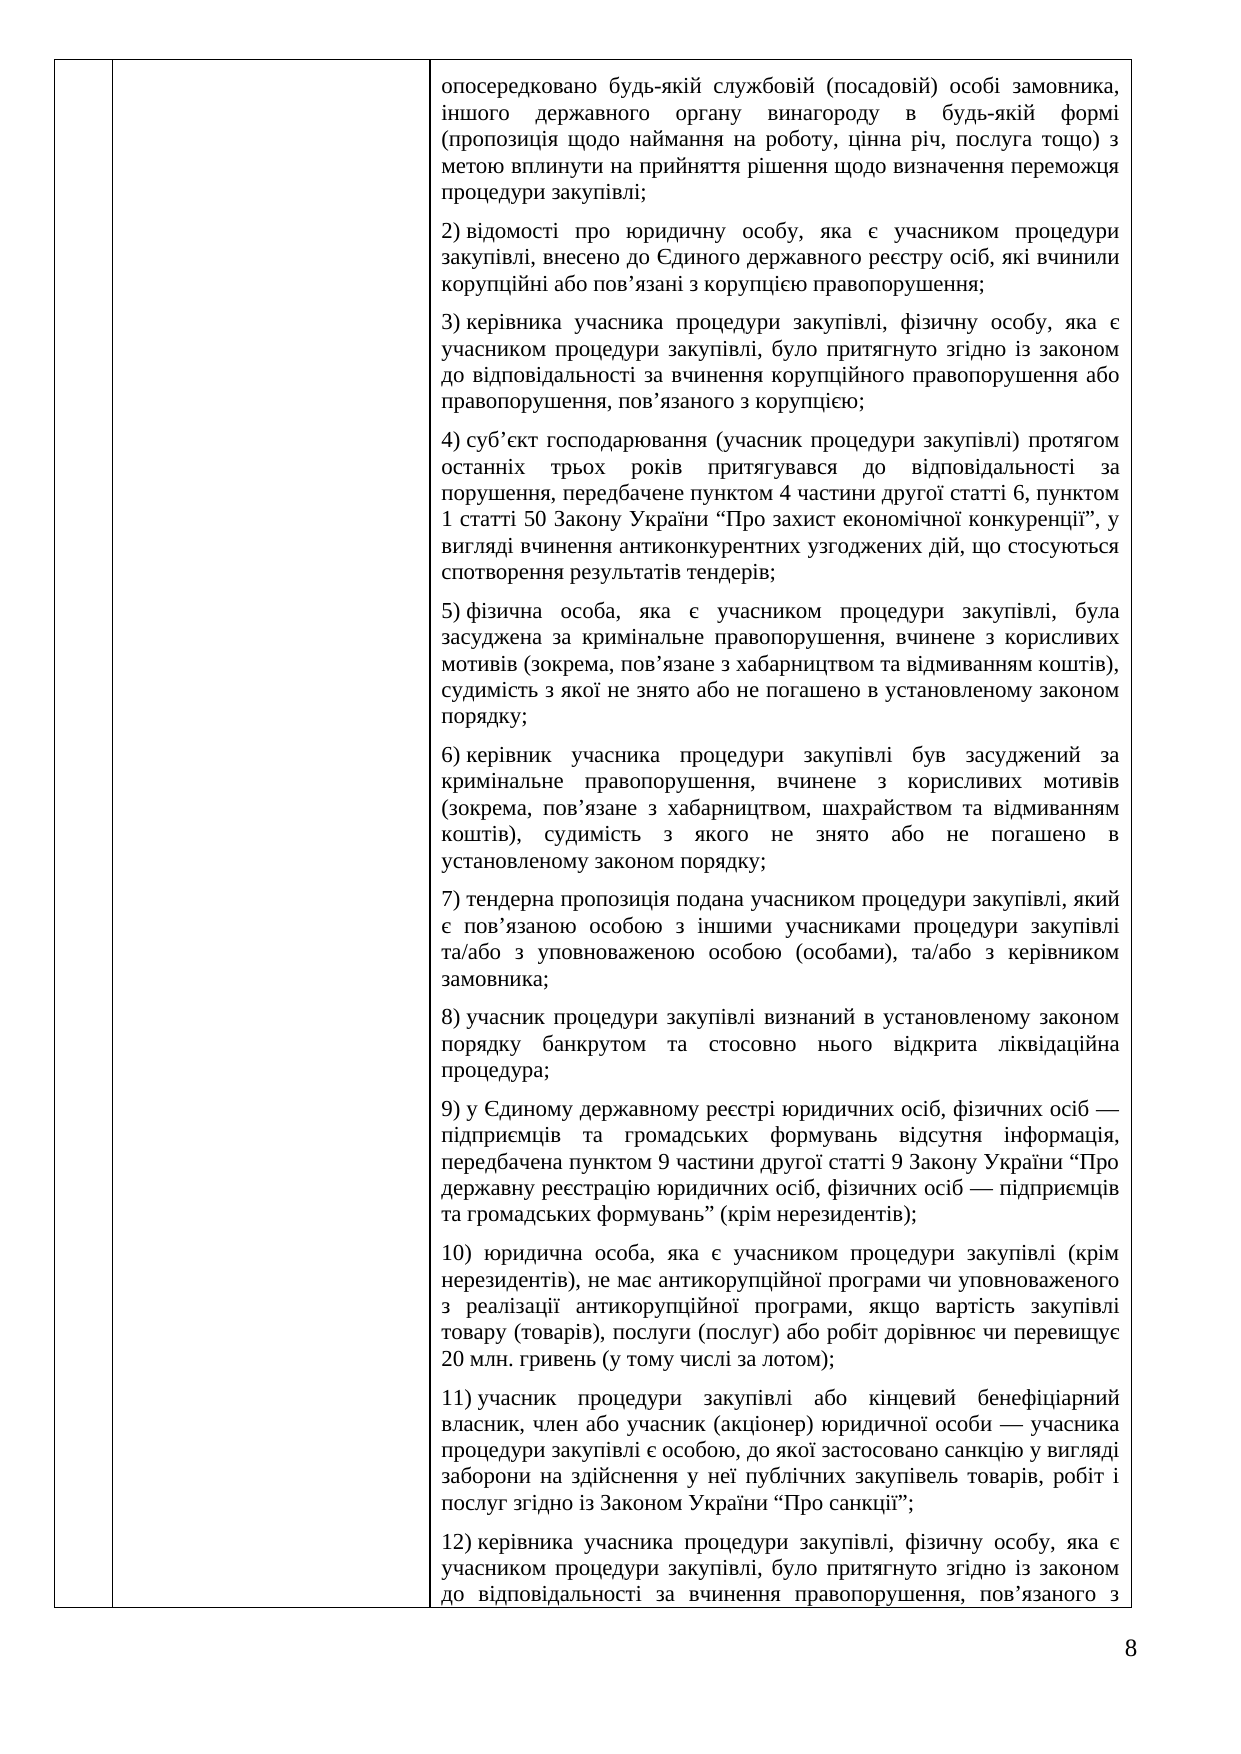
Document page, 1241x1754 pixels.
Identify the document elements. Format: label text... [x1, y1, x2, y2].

table_cell 5 [55, 60, 112, 1607]
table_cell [113, 60, 429, 1607]
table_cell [431, 60, 1131, 1607]
